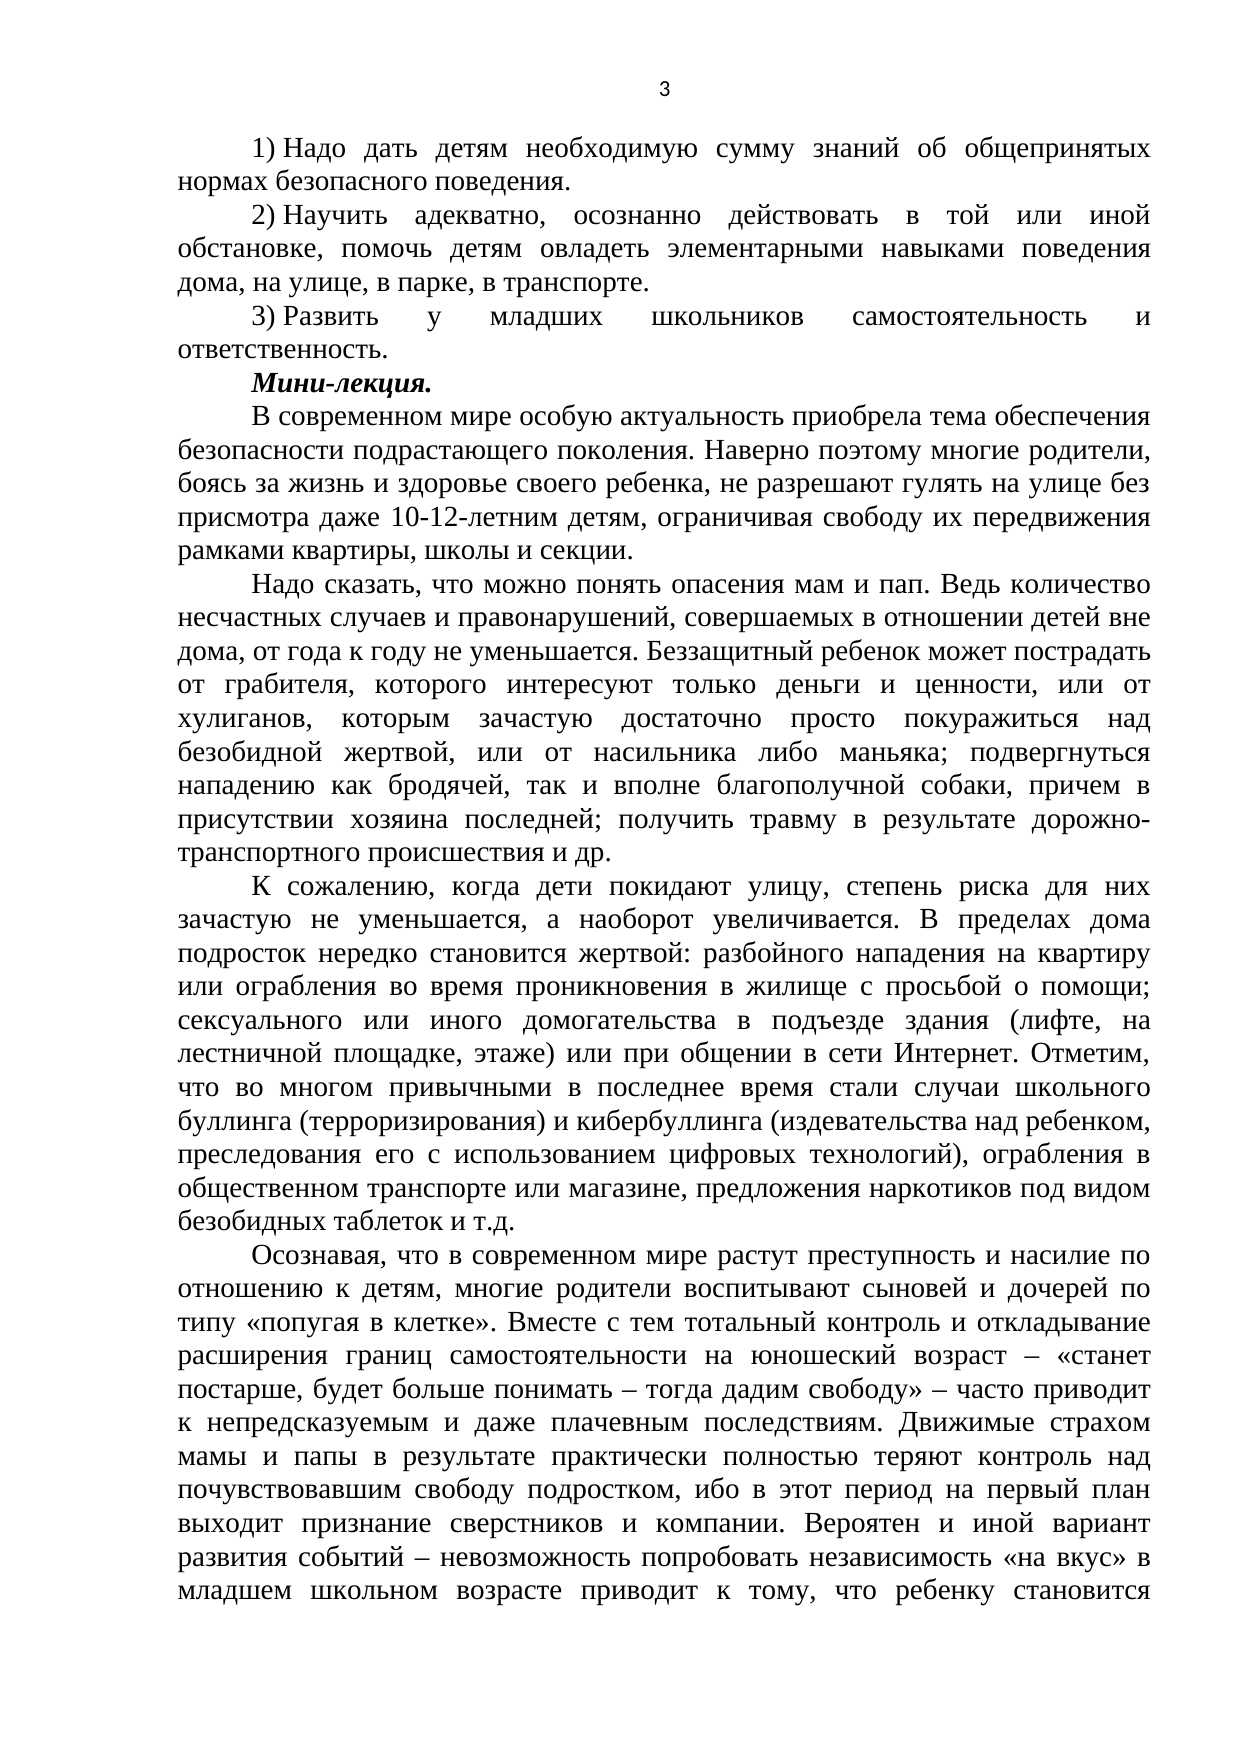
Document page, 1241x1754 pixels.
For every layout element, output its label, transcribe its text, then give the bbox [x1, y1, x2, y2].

text Надо сказать, что можно понять опасения мам и пап. Ведь количество несчастных случаев и правонарушений, совершаемых в отношении детей вне дома, от года к году не уменьшается. Беззащитный ребенок может пострадать от грабителя, которого интересуют только деньги и ценности, или от хулиганов, которым зачастую достаточно просто покуражиться над безобидной жертвой, или от насильника либо маньяка; подвергнуться нападению как бродячей, так и вполне благополучной собаки, причем в присутствии хозяина последней; получить травму в результате дорожно-транспортного происшествия и др. [177, 566, 1152, 868]
text Мини-лекция. [177, 365, 1152, 398]
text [177, 1237, 1152, 1606]
text К сожалению, когда дети покидают улицу, степень риска для них зачастую не уменьшается, а наоборот увеличивается. В пределах дома подросток нередко становится жертвой: разбойного нападения на квартиру или ограбления во время проникновения в жилище с просьбой о помощи; сексуального или иного домогательства в подъезде здания (лифте, на лестничной площадке, этаже) или при общении в сети Интернет. Отметим, что во многом привычными в последнее время стали случаи школьного буллинга (терроризирования) и кибербуллинга (издевательства над ребенком, преследования его с использованием цифровых технологий), ограбления в общественном транспорте или магазине, предложения наркотиков под видом безобидных таблеток и т.д. [177, 868, 1152, 1237]
text 1) Надо дать детям необходимую сумму знаний об общепринятых нормах безопасного поведения. [177, 130, 1152, 197]
text В современном мире особую актуальность приобрела тема обеспечения безопасности подрастающего поколения. Наверно поэтому многие родители, боясь за жизнь и здоровье своего ребенка, не разрешают гулять на улице без присмотра даже 10-12-летним детям, ограничивая свободу их передвижения рамками квартиры, школы и секции. [177, 398, 1152, 566]
text 3) Развить у младших школьников самостоятельность и ответственность. [177, 298, 1152, 365]
text 2) Научить адекватно, осознанно действовать в той или иной обстановке, помочь детям овладеть элементарными навыками поведения дома, на улице, в парке, в транспорте. [177, 197, 1152, 298]
